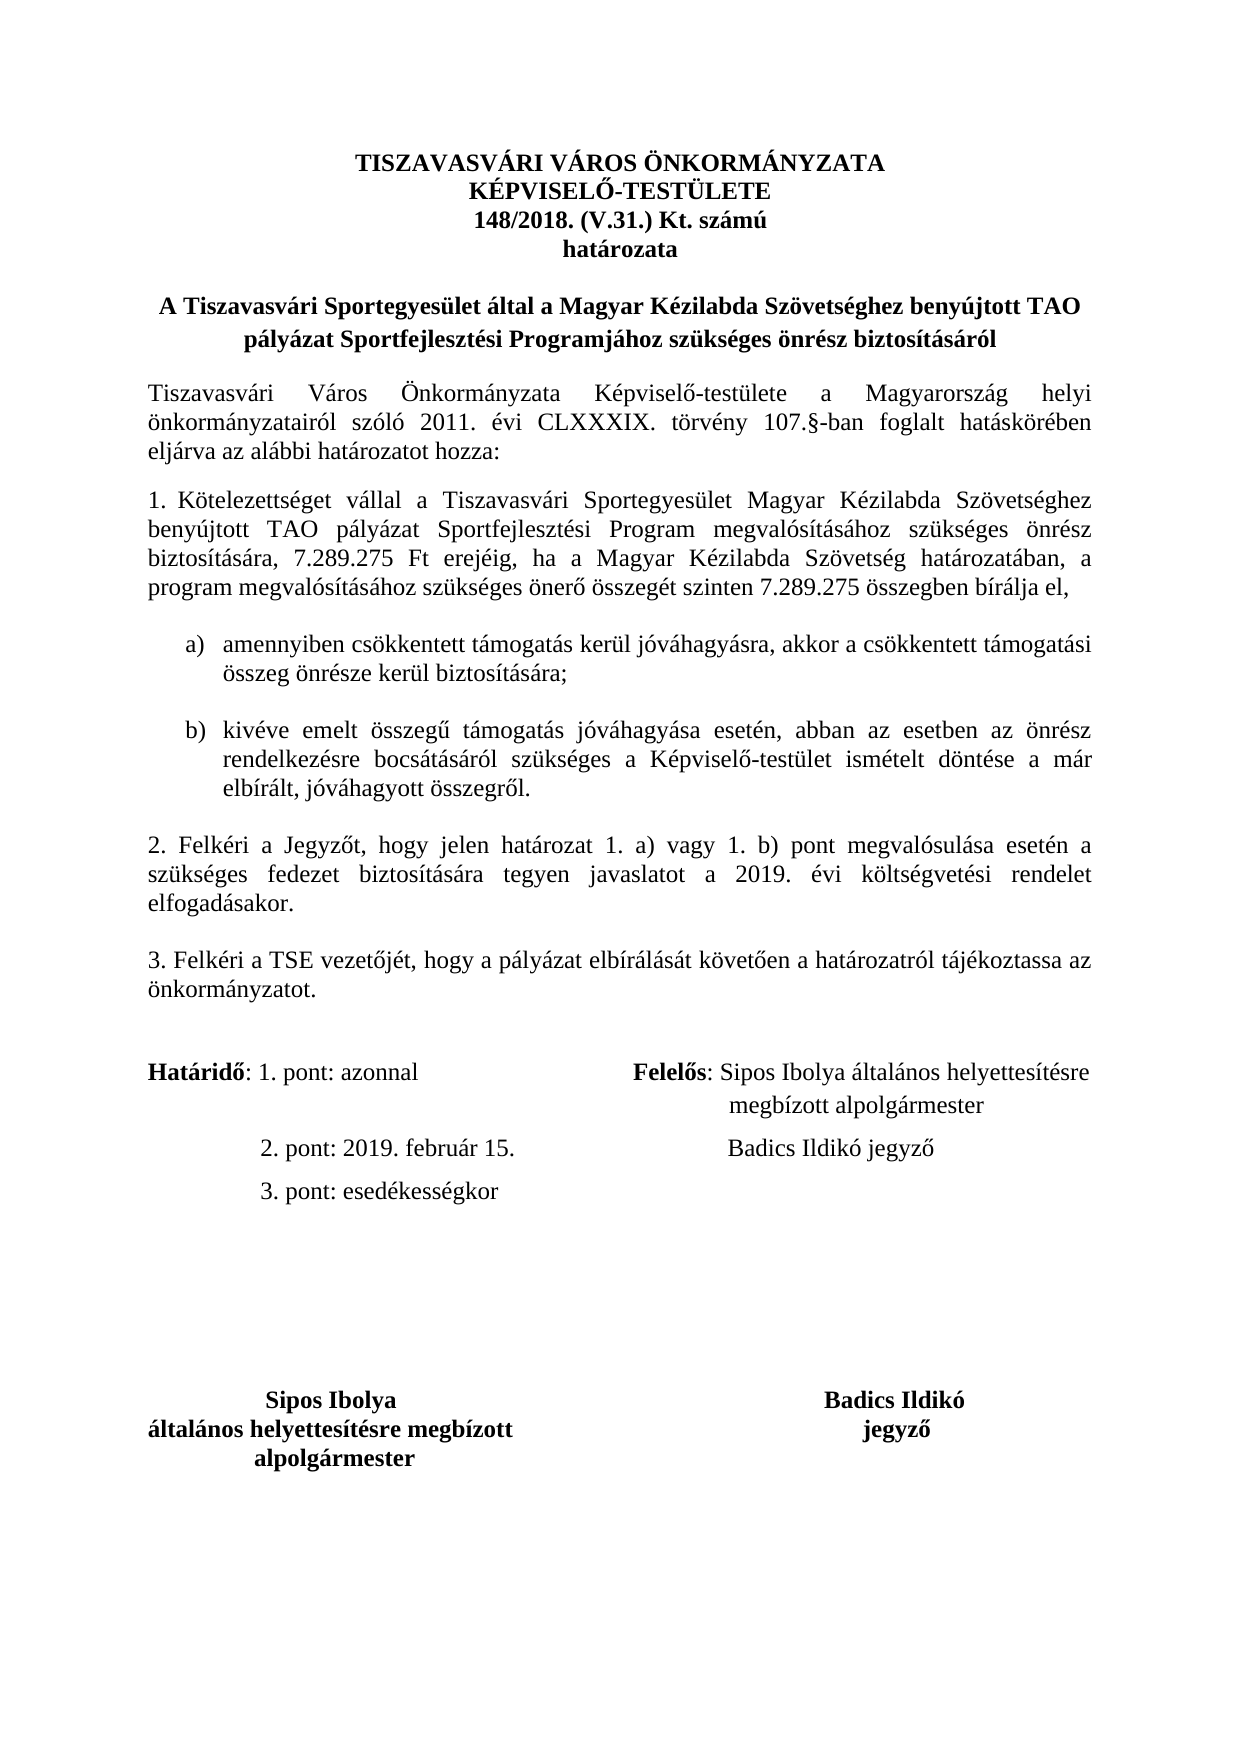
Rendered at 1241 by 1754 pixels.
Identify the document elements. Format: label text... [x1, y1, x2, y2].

text Sipos Ibolya Badics Ildikó [221, 1386, 1093, 1414]
text KÉPVISELŐ-TESTÜLETE [148, 176, 1093, 205]
text megbízott alpolgármester [148, 1090, 1093, 1118]
text TISZAVASVÁRI VÁROS ÖNKORMÁNYZATA [148, 148, 1093, 176]
text alpolgármester [148, 1443, 1093, 1472]
text Tiszavasvári Város Önkormányzata Képviselő-testülete a Magyarország helyi önkormányzatairól szóló 2011. évi CLXXXIX. törvény 107.§-ban foglalt hatáskörében eljárva az alábbi határozatot hozza: [148, 378, 1093, 464]
list kivéve emelt összegű támogatás jóváhagyása esetén, abban az esetben az önrész rendelkezésre bocsátásáról szükséges a Képviselő-testület ismételt döntése a már elbírált, jóváhagyott összegről. [185, 715, 1093, 802]
text 3. Felkéri a TSE vezetőjét, hogy a pályázat elbírálását követően a határozatról tájékoztassa az önkormányzatot. [148, 945, 1093, 1003]
text 2. Felkéri a Jegyzőt, hogy jelen határozat 1. a) vagy 1. b) pont megvalósulása esetén a szükséges fedezet biztosítására tegyen javaslatot a 2019. évi költségvetési rendelet elfogadásakor. [148, 830, 1093, 917]
text 3. pont: esedékességkor [148, 1176, 1093, 1205]
text határozata [148, 234, 1093, 263]
text 148/2018. (V.31.) Kt. számú [148, 205, 1093, 234]
text A Tiszavasvári Sportegyesület által a Magyar Kézilabda Szövetséghez benyújtott TAO pályázat Sportfejlesztési Programjához szükséges önrész biztosításáról [148, 291, 1093, 353]
list amennyiben csökkentett támogatás kerül jóváhagyásra, akkor a csökkentett támogatási összeg önrésze kerül biztosítására; [185, 629, 1093, 687]
text általános helyettesítésre megbízott jegyző [148, 1414, 1093, 1443]
text Határidő: 1. pont: azonnal Felelős: Sipos Ibolya általános helyettesítésre [148, 1057, 1093, 1085]
list Kötelezettséget vállal a Tiszavasvári Sportegyesület Magyar Kézilabda Szövetséghez benyújtott TAO pályázat Sportfejlesztési Program megvalósításához szükséges önrész biztosítására, 7.289.275 Ft erejéig, ha a Magyar Kézilabda Szövetség határozatában, a program megvalósításához szükséges önerő összegét szinten 7.289.275 összegben bírálja el, [148, 485, 1093, 600]
text 2. pont: 2019. február 15. Badics Ildikó jegyző [148, 1133, 1093, 1162]
